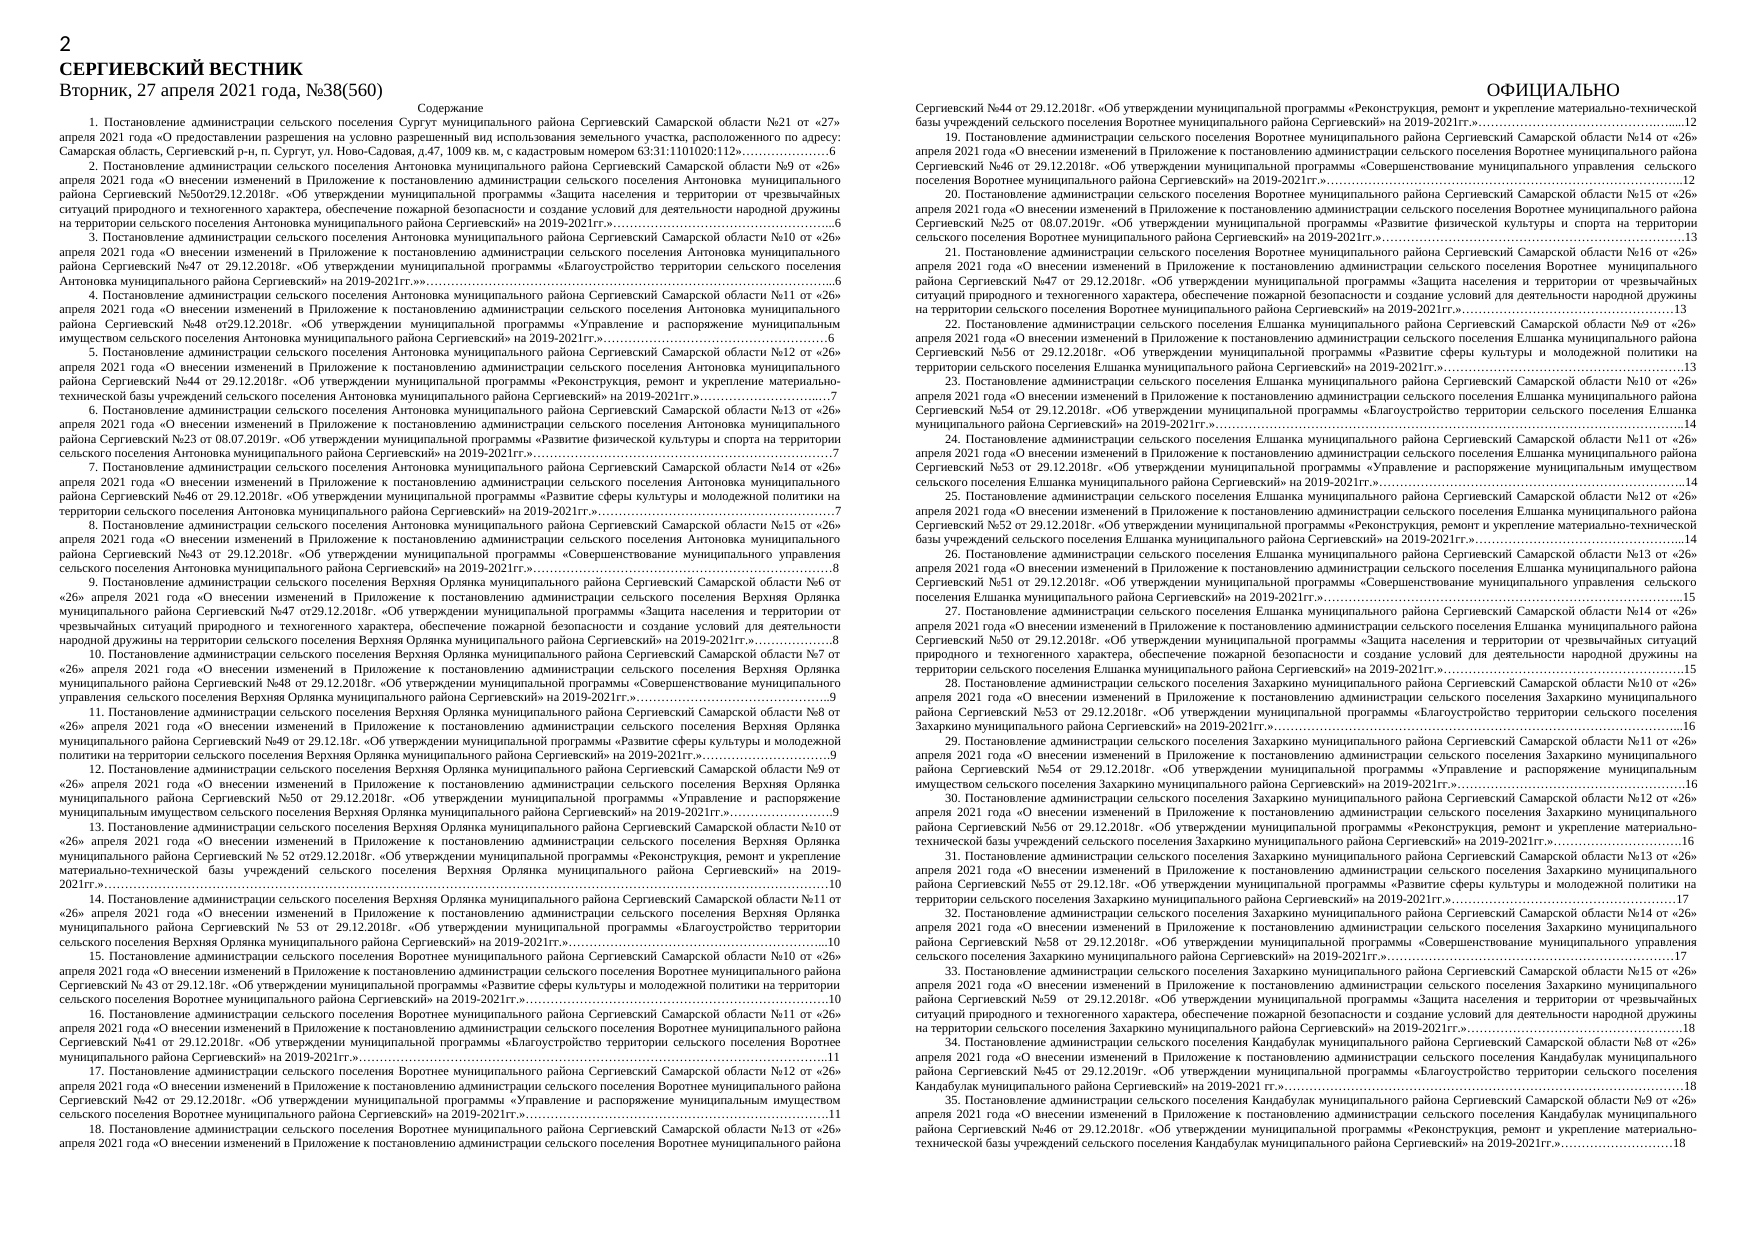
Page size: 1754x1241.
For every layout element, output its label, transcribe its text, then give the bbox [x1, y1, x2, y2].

text 26. Постановление администрации сельского поселения Елшанка муниципального района Сергиевский Самарской области №13 от «26» апреля 2021 года «О внесении изменений в Приложение к постановлению администрации сельского поселения Елшанка муниципального района Сергиевский №51 от 29.12.2018г. «Об утверждении муниципальной программы «Совершенствование муниципального управления сельского поселения Елшанка муниципального района Сергиевский» на 2019-2021гг.»…………………………………………………………………………...15 [915, 546, 1698, 604]
text 28. Постановление администрации сельского поселения Захаркино муниципального района Сергиевский Самарской области №10 от «26» апреля 2021 года «О внесении изменений в Приложение к постановлению администрации сельского поселения Захаркино муниципального района Сергиевский №53 от 29.12.2018г. «Об утверждении муниципальной программы «Благоустройство территории сельского поселения Захаркино муниципального района Сергиевский» на 2019-2021гг.»……………………………………………………………………………………...16 [915, 676, 1698, 733]
text 19. Постановление администрации сельского поселения Воротнее муниципального района Сергиевский Самарской области №14 от «26» апреля 2021 года «О внесении изменений в Приложение к постановлению администрации сельского поселения Воротнее муниципального района Сергиевский №46 от 29.12.2018г. «Об утверждении муниципальной программы «Совершенствование муниципального управления сельского поселения Воротнее муниципального района Сергиевский» на 2019-2021гг.»…………………………………………………………………………..12 [915, 129, 1698, 187]
text 11. Постановление администрации сельского поселения Верхняя Орлянка муниципального района Сергиевский Самарской области №8 от «26» апреля 2021 года «О внесении изменений в Приложение к постановлению администрации сельского поселения Верхняя Орлянка муниципального района Сергиевский №49 от 29.12.18г. «Об утверждении муниципальной программы «Развитие сферы культуры и молодежной политики на территории сельского поселения Верхняя Орлянка муниципального района Сергиевский» на 2019-2021гг.»………………………….9 [59, 704, 842, 762]
text 16. Постановление администрации сельского поселения Воротнее муниципального района Сергиевский Самарской области №11 от «26» апреля 2021 года «О внесении изменений в Приложение к постановлению администрации сельского поселения Воротнее муниципального района Сергиевский №41 от 29.12.2018г. «Об утверждении муниципальной программы «Благоустройство территории сельского поселения Воротнее муниципального района Сергиевский» на 2019-2021гг.»…………………………………………………………………………………………………..11 [59, 1006, 842, 1064]
text 30. Постановление администрации сельского поселения Захаркино муниципального района Сергиевский Самарской области №12 от «26» апреля 2021 года «О внесении изменений в Приложение к постановлению администрации сельского поселения Захаркино муниципального района Сергиевский №56 от 29.12.2018г. «Об утверждении муниципальной программы «Реконструкция, ремонт и укрепление материально-технической базы учреждений сельского поселения Захаркино муниципального района Сергиевский» на 2019-2021гг.»………………………….16 [915, 791, 1698, 848]
text 21. Постановление администрации сельского поселения Воротнее муниципального района Сергиевский Самарской области №16 от «26» апреля 2021 года «О внесении изменений в Приложение к постановлению администрации сельского поселения Воротнее муниципального района Сергиевский №47 от 29.12.2018г. «Об утверждении муниципальной программы «Защита населения и территории от чрезвычайных ситуаций природного и техногенного характера, обеспечение пожарной безопасности и создание условий для деятельности народной дружины на территории сельского поселения Воротнее муниципального района Сергиевский» на 2019-2021гг.»……………………………………………13 [915, 244, 1698, 316]
text 20. Постановление администрации сельского поселения Воротнее муниципального района Сергиевский Самарской области №15 от «26» апреля 2021 года «О внесении изменений в Приложение к постановлению администрации сельского поселения Воротнее муниципального района Сергиевский №25 от 08.07.2019г. «Об утверждении муниципальной программы «Развитие физической культуры и спорта на территории сельского поселения Воротнее муниципального района Сергиевский» на 2019-2021гг.»……………………………………………………………….13 [915, 187, 1698, 244]
text 17. Постановление администрации сельского поселения Воротнее муниципального района Сергиевский Самарской области №12 от «26» апреля 2021 года «О внесении изменений в Приложение к постановлению администрации сельского поселения Воротнее муниципального района Сергиевский №42 от 29.12.2018г. «Об утверждении муниципальной программы «Управление и распоряжение муниципальным имуществом сельского поселения Воротнее муниципального района Сергиевский» на 2019-2021гг.»……………………………………………………………….11 [59, 1064, 842, 1121]
text 27. Постановление администрации сельского поселения Елшанка муниципального района Сергиевский Самарской области №14 от «26» апреля 2021 года «О внесении изменений в Приложение к постановлению администрации сельского поселения Елшанка муниципального района Сергиевский №50 от 29.12.2018г. «Об утверждении муниципальной программы «Защита населения и территории от чрезвычайных ситуаций природного и техногенного характера, обеспечение пожарной безопасности и создание условий для деятельности народной дружины на территории сельского поселения Елшанка муниципального района Сергиевский» на 2019-2021гг.»………………………………………………….15 [915, 604, 1698, 676]
text 1. Постановление администрации сельского поселения Сургут муниципального района Сергиевский Самарской области №21 от «27» апреля 2021 года «О предоставлении разрешения на условно разрешенный вид использования земельного участка, расположенного по адресу: Самарская область, Сергиевский р-н, п. Сургут, ул. Ново-Садовая, д.47, 1009 кв. м, с кадастровым номером 63:31:1101020:112»…………………6 [59, 115, 842, 158]
text 6. Постановление администрации сельского поселения Антоновка муниципального района Сергиевский Самарской области №13 от «26» апреля 2021 года «О внесении изменений в Приложение к постановлению администрации сельского поселения Антоновка муниципального района Сергиевский №23 от 08.07.2019г. «Об утверждении муниципальной программы «Развитие физической культуры и спорта на территории сельского поселения Антоновка муниципального района Сергиевский» на 2019-2021гг.»………………………………………………………………7 [59, 403, 842, 460]
text 13. Постановление администрации сельского поселения Верхняя Орлянка муниципального района Сергиевский Самарской области №10 от «26» апреля 2021 года «О внесении изменений в Приложение к постановлению администрации сельского поселения Верхняя Орлянка муниципального района Сергиевский № 52 от29.12.2018г. «Об утверждении муниципальной программы «Реконструкция, ремонт и укрепление материально-технической базы учреждений сельского поселения Верхняя Орлянка муниципального района Сергиевский» на 2019-2021гг.»…………………………………………………………………………………………………………………………………………………………10 [59, 819, 842, 891]
text 9. Постановление администрации сельского поселения Верхняя Орлянка муниципального района Сергиевский Самарской области №6 от «26» апреля 2021 года «О внесении изменений в Приложение к постановлению администрации сельского поселения Верхняя Орлянка муниципального района Сергиевский №47 от29.12.2018г. «Об утверждении муниципальной программы «Защита населения и территории от чрезвычайных ситуаций природного и техногенного характера, обеспечение пожарной безопасности и создание условий для деятельности народной дружины на территории сельского поселения Верхняя Орлянка муниципального района Сергиевский» на 2019-2021гг.»……………….8 [59, 575, 842, 647]
text 5. Постановление администрации сельского поселения Антоновка муниципального района Сергиевский Самарской области №12 от «26» апреля 2021 года «О внесении изменений в Приложение к постановлению администрации сельского поселения Антоновка муниципального района Сергиевский №44 от 29.12.2018г. «Об утверждении муниципальной программы «Реконструкция, ремонт и укрепление материально-технической базы учреждений сельского поселения Антоновка муниципального района Сергиевский» на 2019-2021гг.»………………………..…7 [59, 345, 842, 403]
text 29. Постановление администрации сельского поселения Захаркино муниципального района Сергиевский Самарской области №11 от «26» апреля 2021 года «О внесении изменений в Приложение к постановлению администрации сельского поселения Захаркино муниципального района Сергиевский №54 от 29.12.2018г. «Об утверждении муниципальной программы «Управление и распоряжение муниципальным имуществом сельского поселения Захаркино муниципального района Сергиевский» на 2019-2021гг.»……………………………………………….16 [915, 733, 1698, 791]
text 14. Постановление администрации сельского поселения Верхняя Орлянка муниципального района Сергиевский Самарской области №11 от «26» апреля 2021 года «О внесении изменений в Приложение к постановлению администрации сельского поселения Верхняя Орлянка муниципального района Сергиевский № 53 от 29.12.2018г. «Об утверждении муниципальной программы «Благоустройство территории сельского поселения Верхняя Орлянка муниципального района Сергиевский» на 2019-2021гг.»……………………………………………………...10 [59, 891, 842, 949]
text 25. Постановление администрации сельского поселения Елшанка муниципального района Сергиевский Самарской области №12 от «26» апреля 2021 года «О внесении изменений в Приложение к постановлению администрации сельского поселения Елшанка муниципального района Сергиевский №52 от 29.12.2018г. «Об утверждении муниципальной программы «Реконструкция, ремонт и укрепление материально-технической базы учреждений сельского поселения Елшанка муниципального района Сергиевский» на 2019-2021гг.»…………………………………………...14 [915, 489, 1698, 546]
text 7. Постановление администрации сельского поселения Антоновка муниципального района Сергиевский Самарской области №14 от «26» апреля 2021 года «О внесении изменений в Приложение к постановлению администрации сельского поселения Антоновка муниципального района Сергиевский №46 от 29.12.2018г. «Об утверждении муниципальной программы «Развитие сферы культуры и молодежной политики на территории сельского поселения Антоновка муниципального района Сергиевский» на 2019-2021гг.»…………………………………………………7 [59, 460, 842, 518]
text 24. Постановление администрации сельского поселения Елшанка муниципального района Сергиевский Самарской области №11 от «26» апреля 2021 года «О внесении изменений в Приложение к постановлению администрации сельского поселения Елшанка муниципального района Сергиевский №53 от 29.12.2018г. «Об утверждении муниципальной программы «Управление и распоряжение муниципальным имуществом сельского поселения Елшанка муниципального района Сергиевский» на 2019-2021гг.»………………………………………………………………..14 [915, 431, 1698, 489]
text 4. Постановление администрации сельского поселения Антоновка муниципального района Сергиевский Самарской области №11 от «26» апреля 2021 года «О внесении изменений в Приложение к постановлению администрации сельского поселения Антоновка муниципального района Сергиевский №48 от29.12.2018г. «Об утверждении муниципальной программы «Управление и распоряжение муниципальным имуществом сельского поселения Антоновка муниципального района Сергиевский» на 2019-2021гг.»………………………………………………6 [59, 288, 842, 345]
text 35. Постановление администрации сельского поселения Кандабулак муниципального района Сергиевский Самарской области №9 от «26» апреля 2021 года «О внесении изменений в Приложение к постановлению администрации сельского поселения Кандабулак муниципального района Сергиевский №46 от 29.12.2018г. «Об утверждении муниципальной программы «Реконструкция, ремонт и укрепление материально-технической базы учреждений сельского поселения Кандабулак муниципального района Сергиевский» на 2019-2021гг.»………………………18 [915, 1093, 1698, 1150]
text Содержание [59, 101, 842, 115]
text 15. Постановление администрации сельского поселения Воротнее муниципального района Сергиевский Самарской области №10 от «26» апреля 2021 года «О внесении изменений в Приложение к постановлению администрации сельского поселения Воротнее муниципального района Сергиевский № 43 от 29.12.18г. «Об утверждении муниципальной программы «Развитие сферы культуры и молодежной политики на территории сельского поселения Воротнее муниципального района Сергиевский» на 2019-2021гг.»……………………………………………………………….10 [59, 949, 842, 1006]
text 23. Постановление администрации сельского поселения Елшанка муниципального района Сергиевский Самарской области №10 от «26» апреля 2021 года «О внесении изменений в Приложение к постановлению администрации сельского поселения Елшанка муниципального района Сергиевский №54 от 29.12.2018г. «Об утверждении муниципальной программы «Благоустройство территории сельского поселения Елшанка муниципального района Сергиевский» на 2019-2021гг.»…………………………………………………………………………………………………..14 [915, 374, 1698, 431]
text 8. Постановление администрации сельского поселения Антоновка муниципального района Сергиевский Самарской области №15 от «26» апреля 2021 года «О внесении изменений в Приложение к постановлению администрации сельского поселения Антоновка муниципального района Сергиевский №43 от 29.12.2018г. «Об утверждении муниципальной программы «Совершенствование муниципального управления сельского поселения Антоновка муниципального района Сергиевский» на 2019-2021гг.»………………………………………………………………8 [59, 518, 842, 575]
text 34. Постановление администрации сельского поселения Кандабулак муниципального района Сергиевский Самарской области №8 от «26» апреля 2021 года «О внесении изменений в Приложение к постановлению администрации сельского поселения Кандабулак муниципального района Сергиевский №45 от 29.12.2019г. «Об утверждении муниципальной программы «Благоустройство территории сельского поселения Кандабулак муниципального района Сергиевский» на 2019-2021 гг.»……………………………………………………………………………………18 [915, 1035, 1698, 1093]
text 2. Постановление администрации сельского поселения Антоновка муниципального района Сергиевский Самарской области №9 от «26» апреля 2021 года «О внесении изменений в Приложение к постановлению администрации сельского поселения Антоновка муниципального района Сергиевский №50от29.12.2018г. «Об утверждении муниципальной программы «Защита населения и территории от чрезвычайных ситуаций природного и техногенного характера, обеспечение пожарной безопасности и создание условий для деятельности народной дружины на территории сельского поселения Антоновка муниципального района Сергиевский» на 2019-2021гг.»……………………………………………...6 [59, 158, 842, 230]
text 31. Постановление администрации сельского поселения Захаркино муниципального района Сергиевский Самарской области №13 от «26» апреля 2021 года «О внесении изменений в Приложение к постановлению администрации сельского поселения Захаркино муниципального района Сергиевский №55 от 29.12.18г. «Об утверждении муниципальной программы «Развитие сферы культуры и молодежной политики на территории сельского поселения Захаркино муниципального района Сергиевский» на 2019-2021гг.»………………………………………………17 [915, 848, 1698, 906]
text 10. Постановление администрации сельского поселения Верхняя Орлянка муниципального района Сергиевский Самарской области №7 от «26» апреля 2021 года «О внесении изменений в Приложение к постановлению администрации сельского поселения Верхняя Орлянка муниципального района Сергиевский №48 от 29.12.2018г. «Об утверждении муниципальной программы «Совершенствование муниципального управления сельского поселения Верхняя Орлянка муниципального района Сергиевский» на 2019-2021гг.»………………………………………..9 [59, 647, 842, 704]
text 12. Постановление администрации сельского поселения Верхняя Орлянка муниципального района Сергиевский Самарской области №9 от «26» апреля 2021 года «О внесении изменений в Приложение к постановлению администрации сельского поселения Верхняя Орлянка муниципального района Сергиевский №50 от 29.12.2018г. «Об утверждении муниципальной программы «Управление и распоряжение муниципальным имуществом сельского поселения Верхняя Орлянка муниципального района Сергиевский» на 2019-2021гг.»…………………….9 [59, 762, 842, 819]
text 32. Постановление администрации сельского поселения Захаркино муниципального района Сергиевский Самарской области №14 от «26» апреля 2021 года «О внесении изменений в Приложение к постановлению администрации сельского поселения Захаркино муниципального района Сергиевский №58 от 29.12.2018г. «Об утверждении муниципальной программы «Совершенствование муниципального управления сельского поселения Захаркино муниципального района Сергиевский» на 2019-2021гг.»……………………………………………………………17 [915, 906, 1698, 963]
text 3. Постановление администрации сельского поселения Антоновка муниципального района Сергиевский Самарской области №10 от «26» апреля 2021 года «О внесении изменений в Приложение к постановлению администрации сельского поселения Антоновка муниципального района Сергиевский №47 от 29.12.2018г. «Об утверждении муниципальной программы «Благоустройство территории сельского поселения Антоновка муниципального района Сергиевский» на 2019-2021гг.»»……………………………………………………………………………………...6 [59, 230, 842, 288]
text 22. Постановление администрации сельского поселения Елшанка муниципального района Сергиевский Самарской области №9 от «26» апреля 2021 года «О внесении изменений в Приложение к постановлению администрации сельского поселения Елшанка муниципального района Сергиевский №56 от 29.12.2018г. «Об утверждении муниципальной программы «Развитие сферы культуры и молодежной политики на территории сельского поселения Елшанка муниципального района Сергиевский» на 2019-2021гг.»………………………………………………….13 [915, 316, 1698, 374]
text 33. Постановление администрации сельского поселения Захаркино муниципального района Сергиевский Самарской области №15 от «26» апреля 2021 года «О внесении изменений в Приложение к постановлению администрации сельского поселения Захаркино муниципального района Сергиевский №59 от 29.12.2018г. «Об утверждении муниципальной программы «Защита населения и территории от чрезвычайных ситуаций природного и техногенного характера, обеспечение пожарной безопасности и создание условий для деятельности народной дружины на территории сельского поселения Захаркино муниципального района Сергиевский» на 2019-2021гг.»…………………………………………….18 [915, 963, 1698, 1035]
